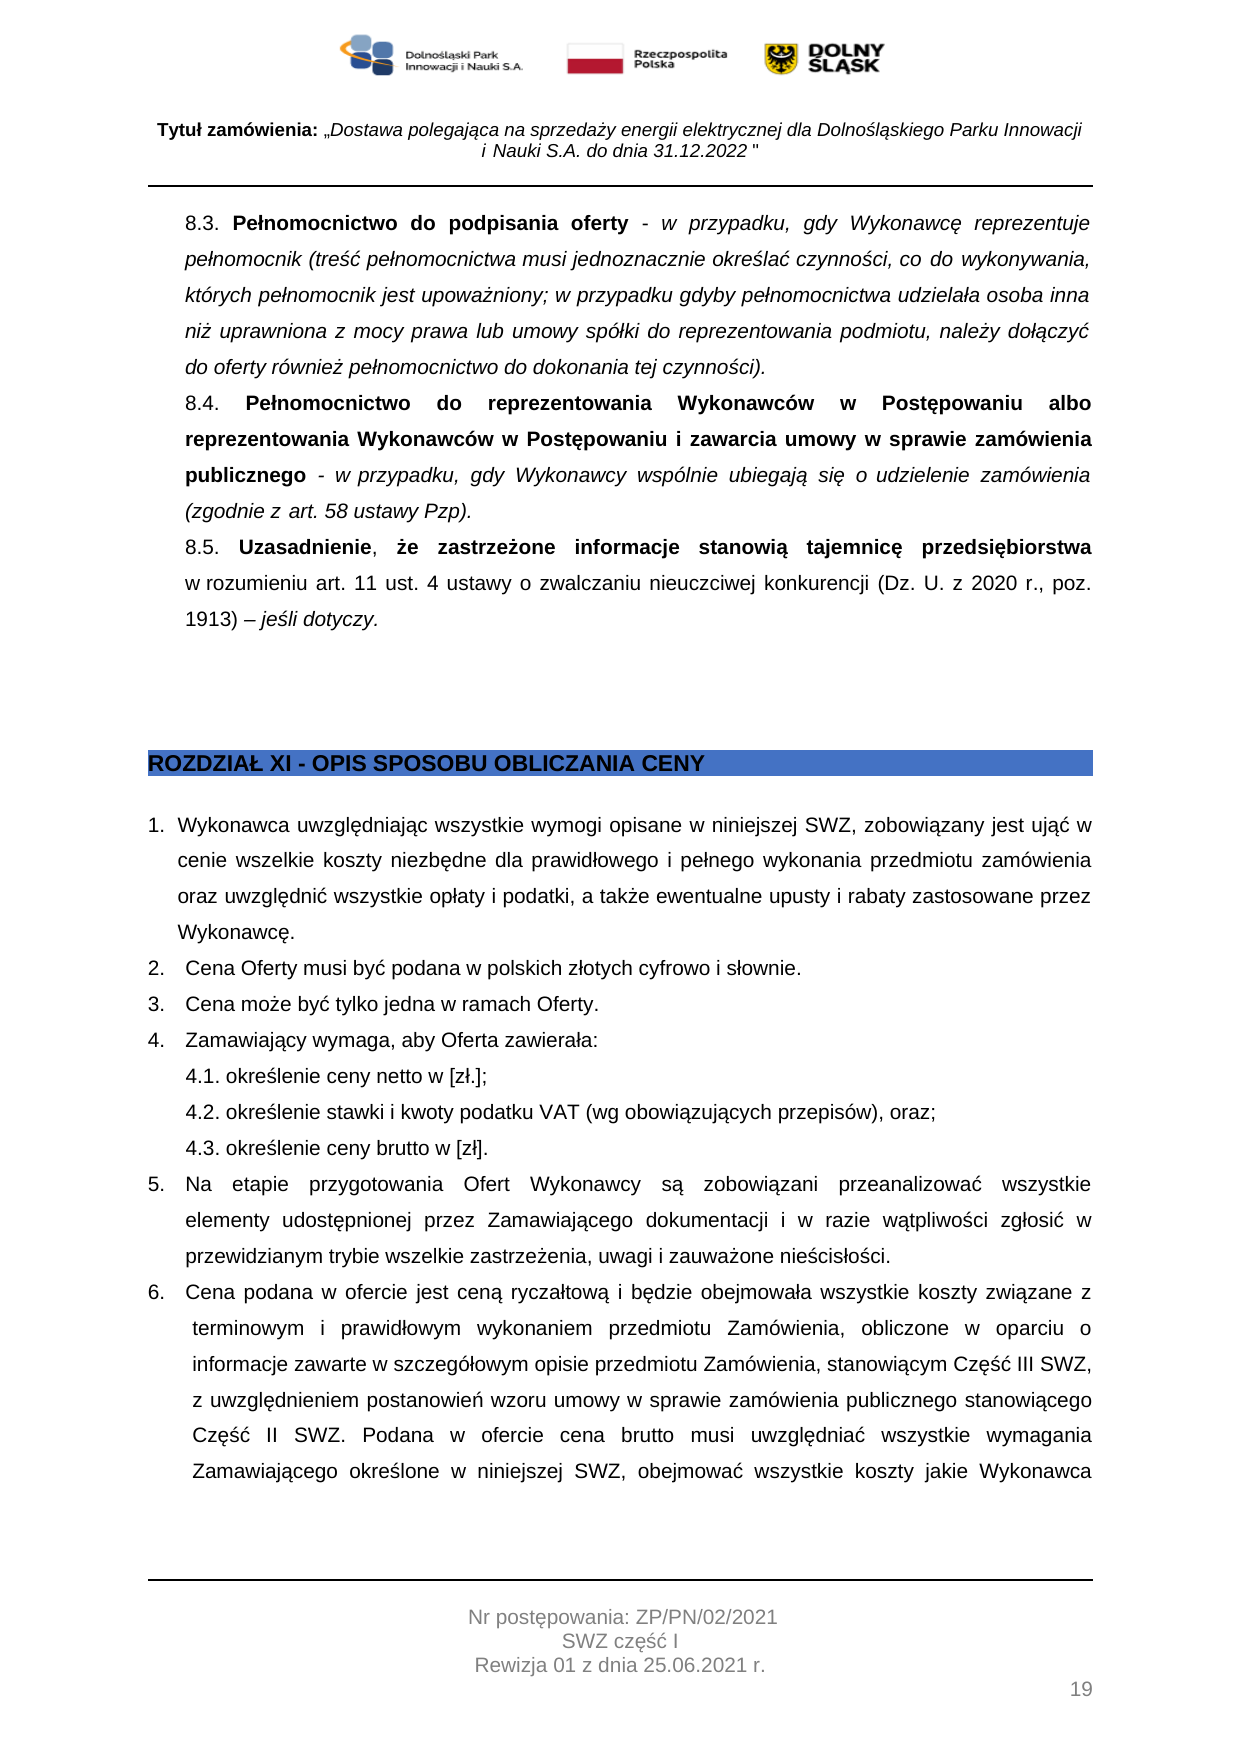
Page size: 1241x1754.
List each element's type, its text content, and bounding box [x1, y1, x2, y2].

text 8.5. Uzasadnienie, że zastrzeżone informacje stanowią tajemnicę przedsiębiorstwa w rozumieniu art. 11 ust. 4 ustawy o zwalczaniu nieuczciwej konkurencji (Dz. U. z 2020 r., poz. 1913) – jeśli dotyczy. [185, 534, 1093, 630]
text 4.1. określenie ceny netto w [zł.]; [185, 1064, 1093, 1088]
list Cena może być tylko jedna w ramach Oferty. [148, 992, 1093, 1016]
text 4.2. określenie stawki i kwoty podatku VAT (wg obowiązujących przepisów), oraz; [148, 1100, 1093, 1124]
text 8.3. Pełnomocnictwo do podpisania oferty - w przypadku, gdy Wykonawcę reprezentuje pełnomocnik (treść pełnomocnictwa musi jednoznacznie określać czynności, co do wykonywania, których pełnomocnik jest upoważniony; w przypadku gdyby pełnomocnictwa udzielała osoba inna niż uprawniona z mocy prawa lub umowy spółki do reprezentowania podmiotu, należy dołączyć do oferty również pełnomocnictwo do dokonania tej czynności). [185, 211, 1093, 379]
list Zamawiający wymaga, aby Oferta zawierała: [148, 1028, 1093, 1052]
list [148, 1279, 1093, 1483]
text 4.3. określenie ceny brutto w [zł]. [185, 1136, 1093, 1160]
list Na etapie przygotowania Ofert Wykonawcy są zobowiązani przeanalizować wszystkie elementy udostępnionej przez Zamawiającego dokumentacji i w razie wątpliwości zgłosić w przewidzianym trybie wszelkie zastrzeżenia, uwagi i zauważone nieścisłości. [148, 1172, 1093, 1268]
text 8.4. Pełnomocnictwo do reprezentowania Wykonawców w Postępowaniu albo reprezentowania Wykonawców w Postępowaniu i zawarcia umowy w sprawie zamówienia publicznego - w przypadku, gdy Wykonawcy wspólnie ubiegają się o udzielenie zamówienia (zgodnie z art. 58 ustawy Pzp). [185, 391, 1093, 522]
list Wykonawca uwzględniając wszystkie wymogi opisane w niniejszej SWZ, zobowiązany jest ująć w cenie wszelkie koszty niezbędne dla prawidłowego i pełnego wykonania przedmiotu zamówienia oraz uwzględnić wszystkie opłaty i podatki, a także ewentualne upusty i rabaty zastosowane przez Wykonawcę. [148, 812, 1093, 944]
list Cena Oferty musi być podana w polskich złotych cyfrowo i słownie. [148, 956, 1093, 980]
text ROZDZIAŁ XI - OPIS SPOSOBU OBLICZANIA CENY [148, 750, 1093, 776]
picture [295, 0, 930, 119]
